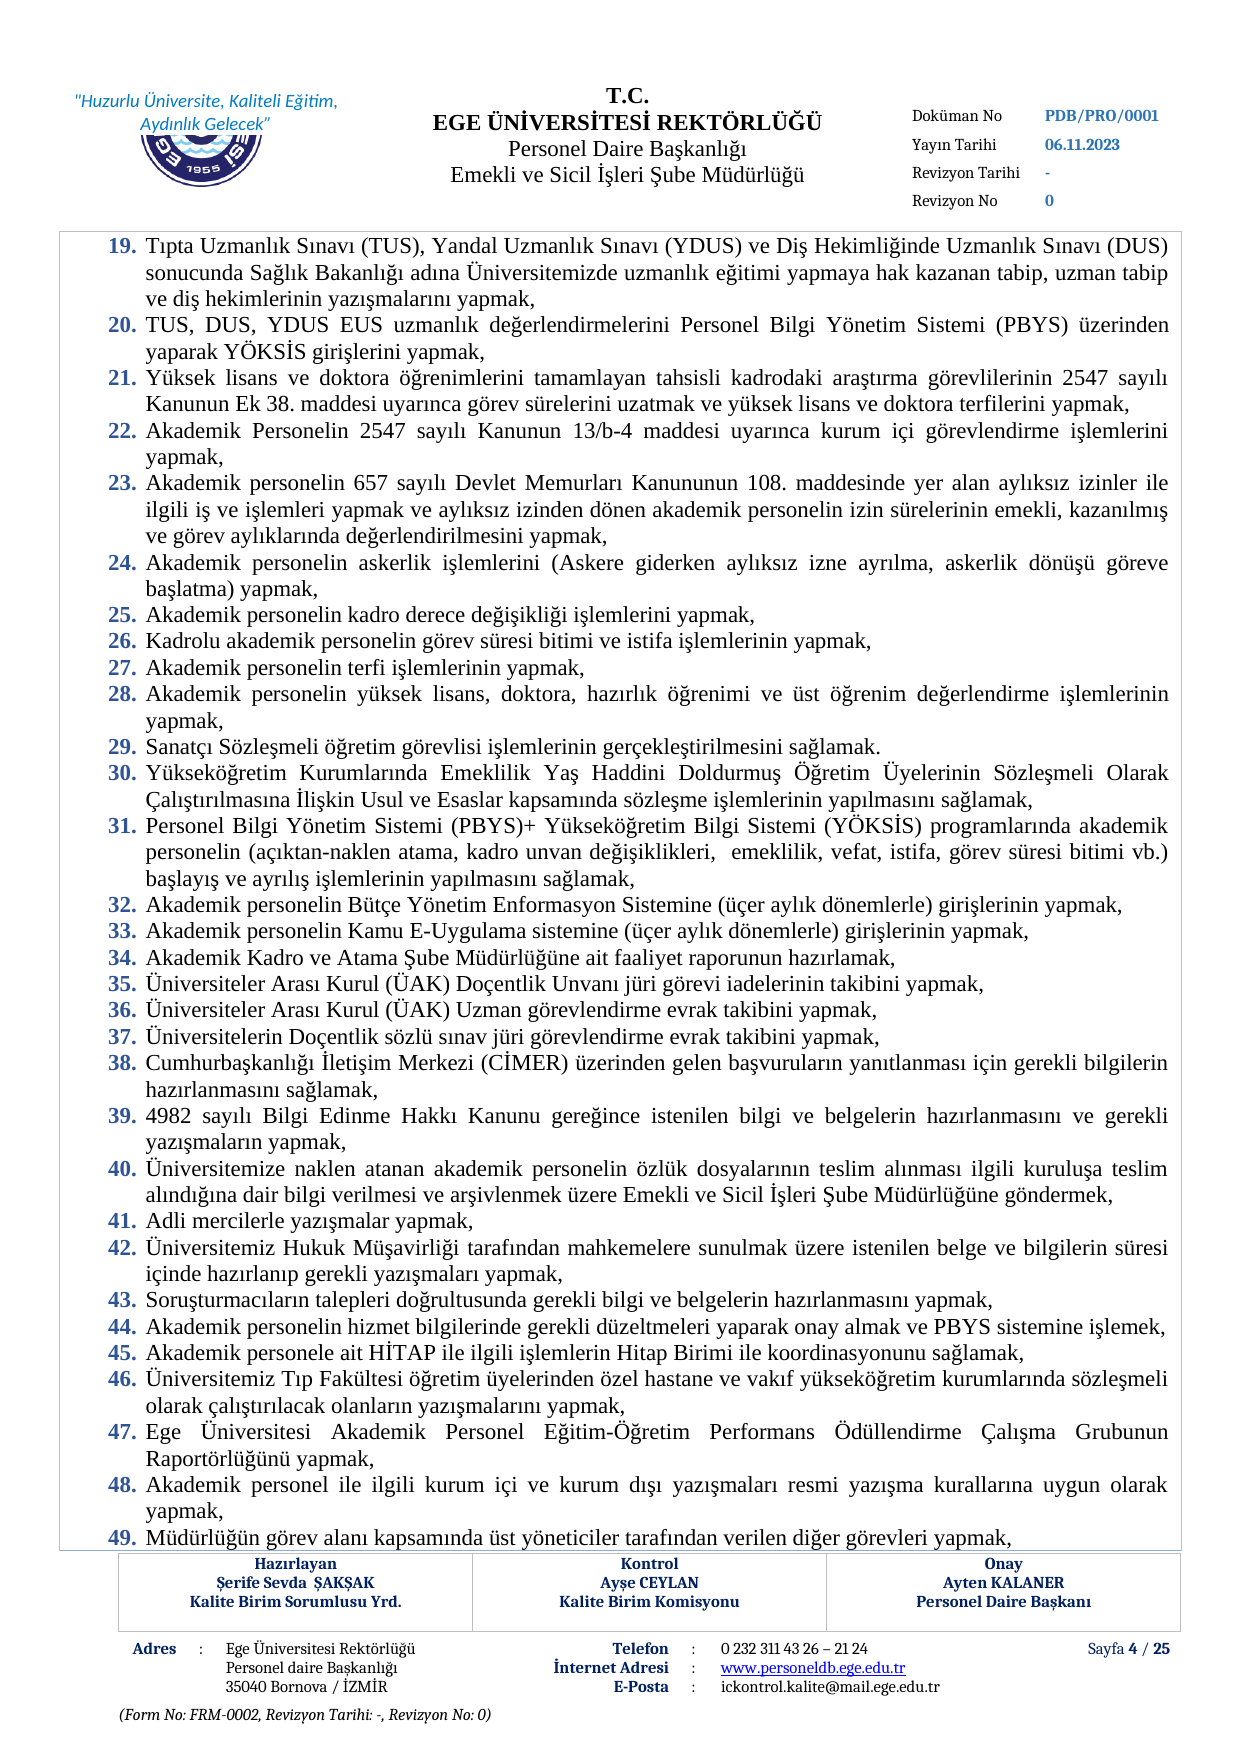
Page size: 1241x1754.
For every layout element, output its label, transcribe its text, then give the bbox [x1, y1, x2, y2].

picture [133, 135, 269, 194]
